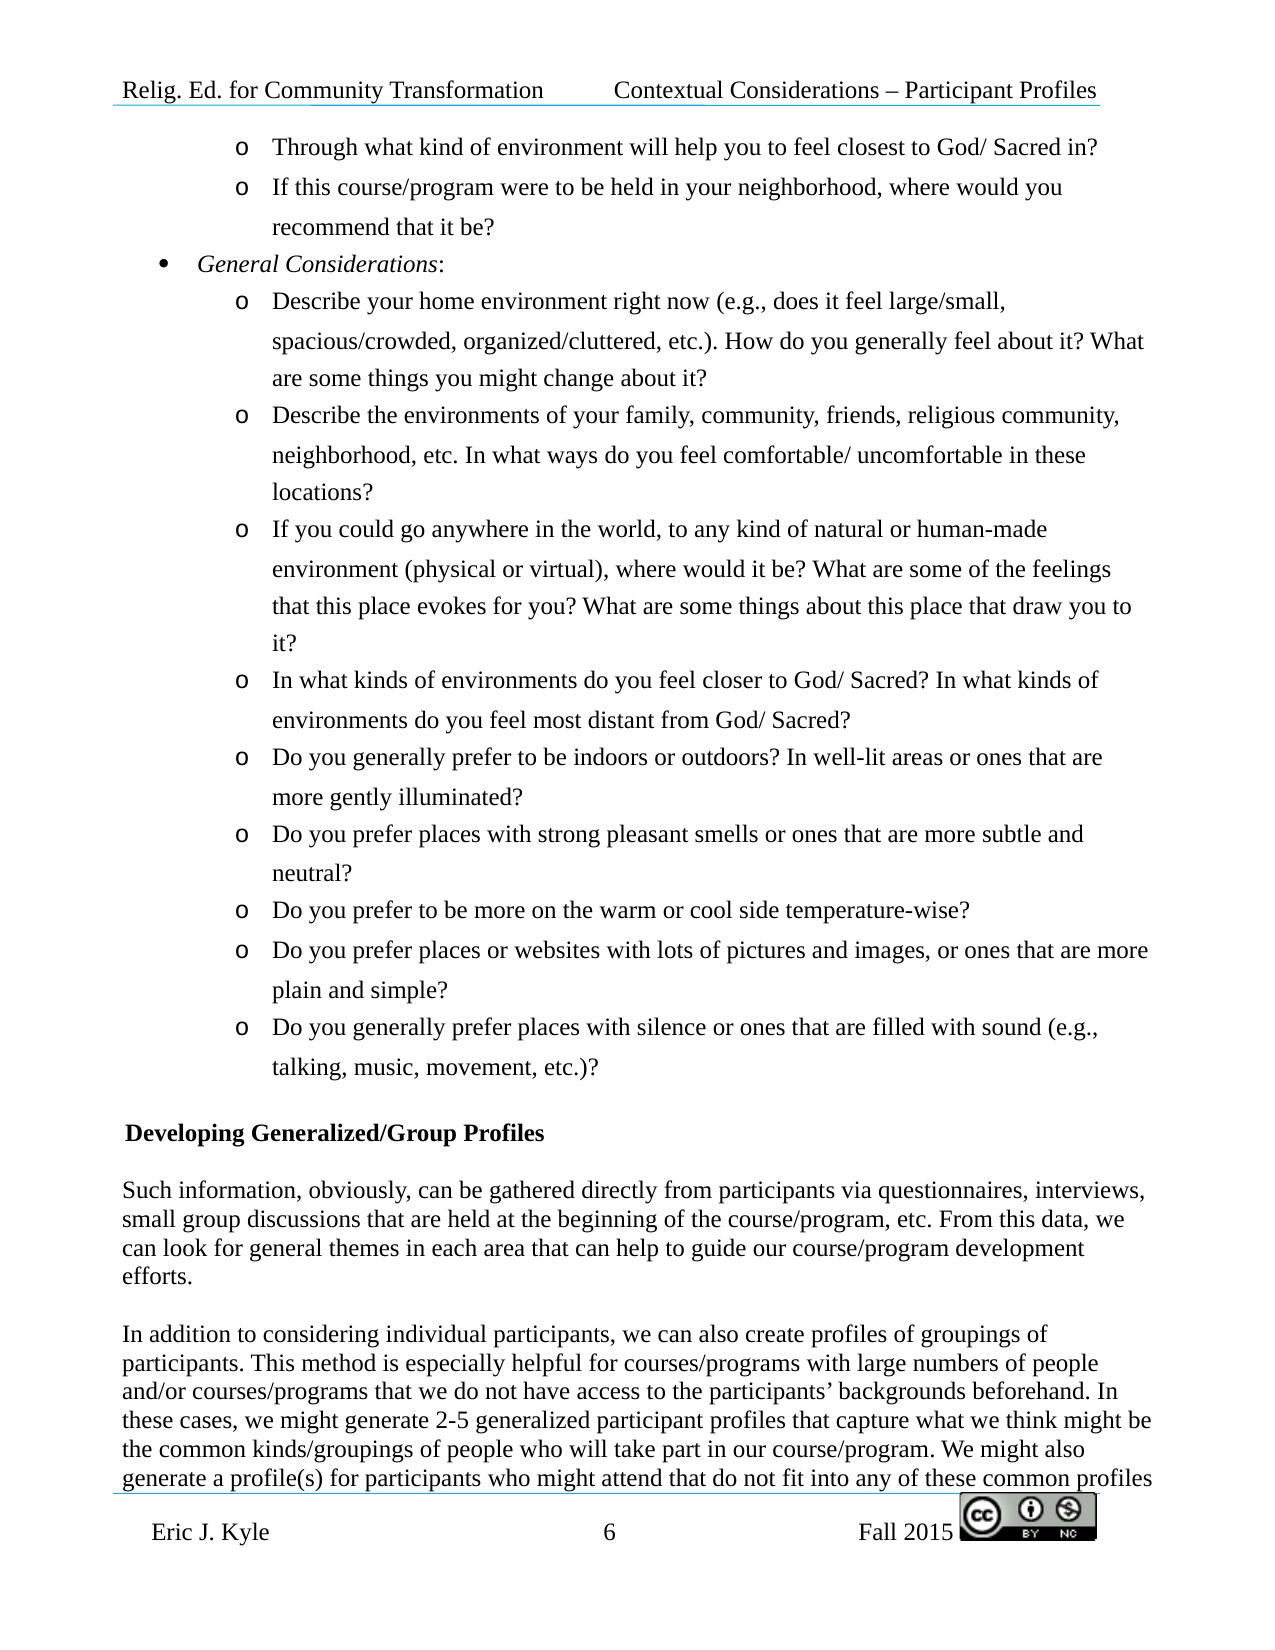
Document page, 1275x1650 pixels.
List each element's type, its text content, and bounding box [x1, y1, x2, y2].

list In what kinds of environments do you feel closer to God/ Sacred? In what kinds of environments do you feel most distant from God/ Sacred? [234, 666, 1153, 734]
picture [959, 1492, 1097, 1541]
list General Considerations: [159, 249, 1153, 278]
list Describe the environments of your family, community, friends, religious community, neighborhood, etc. In what ways do you feel comfortable/ uncomfortable in these locations? [234, 400, 1153, 506]
list Describe your home environment right now (e.g., does it feel large/small, spacious/crowded, organized/cluttered, etc.). How do you generally feel about it? What are some things you might change about it? [234, 286, 1153, 392]
list Do you generally prefer places with silence or ones that are filled with sound (e.g., talking, music, movement, etc.)? [234, 1012, 1153, 1080]
list Do you prefer to be more on the warm or cool side temperature-wise? [234, 896, 1153, 926]
list Such information, obviously, can be gathered directly from participants via questionnaires, interviews, small group discussions that are held at the beginning of the course/program, etc. From this data, we can look for general themes in each area that can help to guide our course/program development efforts. [122, 1175, 1153, 1290]
list Do you prefer places or websites with lots of pictures and images, or ones that are more plain and simple? [234, 936, 1153, 1004]
list Do you prefer places with strong pleasant smells or ones that are more subtle and neutral? [234, 819, 1153, 887]
list If you could go anywhere in the world, to any kind of natural or human-made environment (physical or virtual), where would it be? What are some of the feelings that this place evokes for you? What are some things about this place that draw you to it? [234, 514, 1153, 657]
list If this course/program were to be held in your neighborhood, where would you recommend that it be? [234, 172, 1153, 241]
list Through what kind of environment will help you to feel closest to God/ Sacred in? [234, 132, 1153, 163]
list Do you generally prefer to be indoors or outdoors? In well-lit areas or ones that are more gently illuminated? [234, 742, 1153, 810]
list Developing Generalized/Group Profiles [125, 1118, 1153, 1146]
